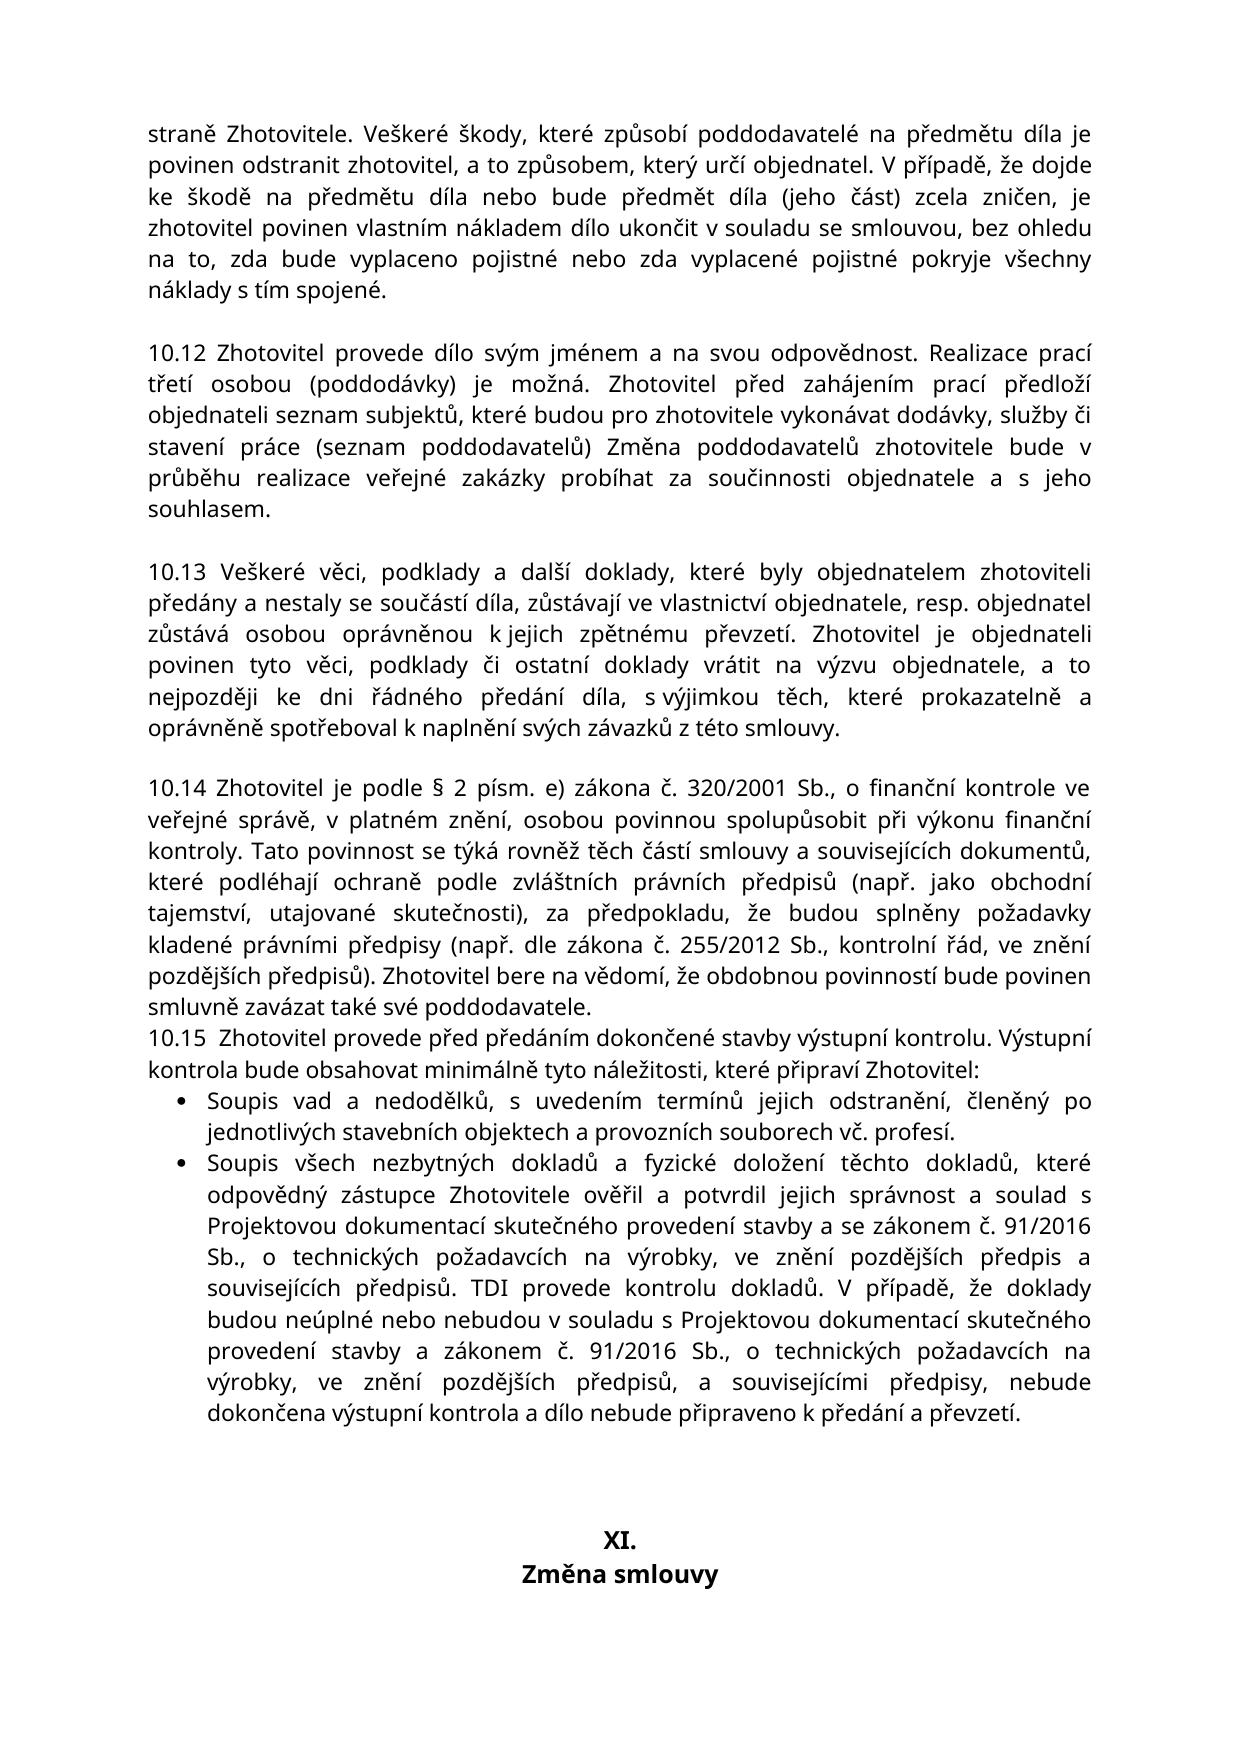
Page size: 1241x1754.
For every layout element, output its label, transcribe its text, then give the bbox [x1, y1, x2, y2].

text XI. [148, 1523, 1092, 1557]
text 10.12 Zhotovitel provede dílo svým jménem a na svou odpovědnost. Realizace prací třetí osobou (poddodávky) je možná. Zhotovitel před zahájením prací předloží objednateli seznam subjektů, které budou pro zhotovitele vykonávat dodávky, služby či stavení práce (seznam poddodavatelů) Změna poddodavatelů zhotovitele bude v průběhu realizace veřejné zakázky probíhat za součinnosti objednatele a s jeho souhlasem. [148, 337, 1092, 524]
text 10.15 Zhotovitel provede před předáním dokončené stavby výstupní kontrolu. Výstupní kontrola bude obsahovat minimálně tyto náležitosti, které připraví Zhotovitel: [148, 1022, 1092, 1085]
text 10.14 Zhotovitel je podle § 2 písm. e) zákona č. 320/2001 Sb., o finanční kontrole ve veřejné správě, v platném znění, osobou povinnou spolupůsobit při výkonu finanční kontroly. Tato povinnost se týká rovněž těch částí smlouvy a souvisejících dokumentů, které podléhají ochraně podle zvláštních právních předpisů (např. jako obchodní tajemství, utajované skutečnosti), za předpokladu, že budou splněny požadavky kladené právními předpisy (např. dle zákona č. 255/2012 Sb., kontrolní řád, ve znění pozdějších předpisů). Zhotovitel bere na vědomí, že obdobnou povinností bude povinen smluvně zavázat také své poddodavatele. [148, 772, 1092, 1022]
text Změna smlouvy [148, 1557, 1092, 1591]
list Soupis všech nezbytných dokladů a fyzické doložení těchto dokladů, které odpovědný zástupce Zhotovitele ověřil a potvrdil jejich správnost a soulad s Projektovou dokumentací skutečného provedení stavby a se zákonem č. 91/2016 Sb., o technických požadavcích na výrobky, ve znění pozdějších předpis a souvisejících předpisů. TDI provede kontrolu dokladů. V případě, že doklady budou neúplné nebo nebudou v souladu s Projektovou dokumentací skutečného provedení stavby a zákonem č. 91/2016 Sb., o technických požadavcích na výrobky, ve znění pozdějších předpisů, a souvisejícími předpisy, nebude dokončena výstupní kontrola a dílo nebude připraveno k předání a převzetí. [177, 1147, 1092, 1428]
list Soupis vad a nedodělků, s uvedením termínů jejich odstranění, členěný po jednotlivých stavebních objektech a provozních souborech vč. profesí. [177, 1085, 1092, 1147]
text 10.13 Veškeré věci, podklady a další doklady, které byly objednatelem zhotoviteli předány a nestaly se součástí díla, zůstávají ve vlastnictví objednatele, resp. objednatel zůstává osobou oprávněnou k jejich zpětnému převzetí. Zhotovitel je objednateli povinen tyto věci, podklady či ostatní doklady vrátit na výzvu objednatele, a to nejpozději ke dni řádného předání díla, s výjimkou těch, které prokazatelně a oprávněně spotřeboval k naplnění svých závazků z této smlouvy. [148, 556, 1092, 743]
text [148, 118, 1092, 306]
